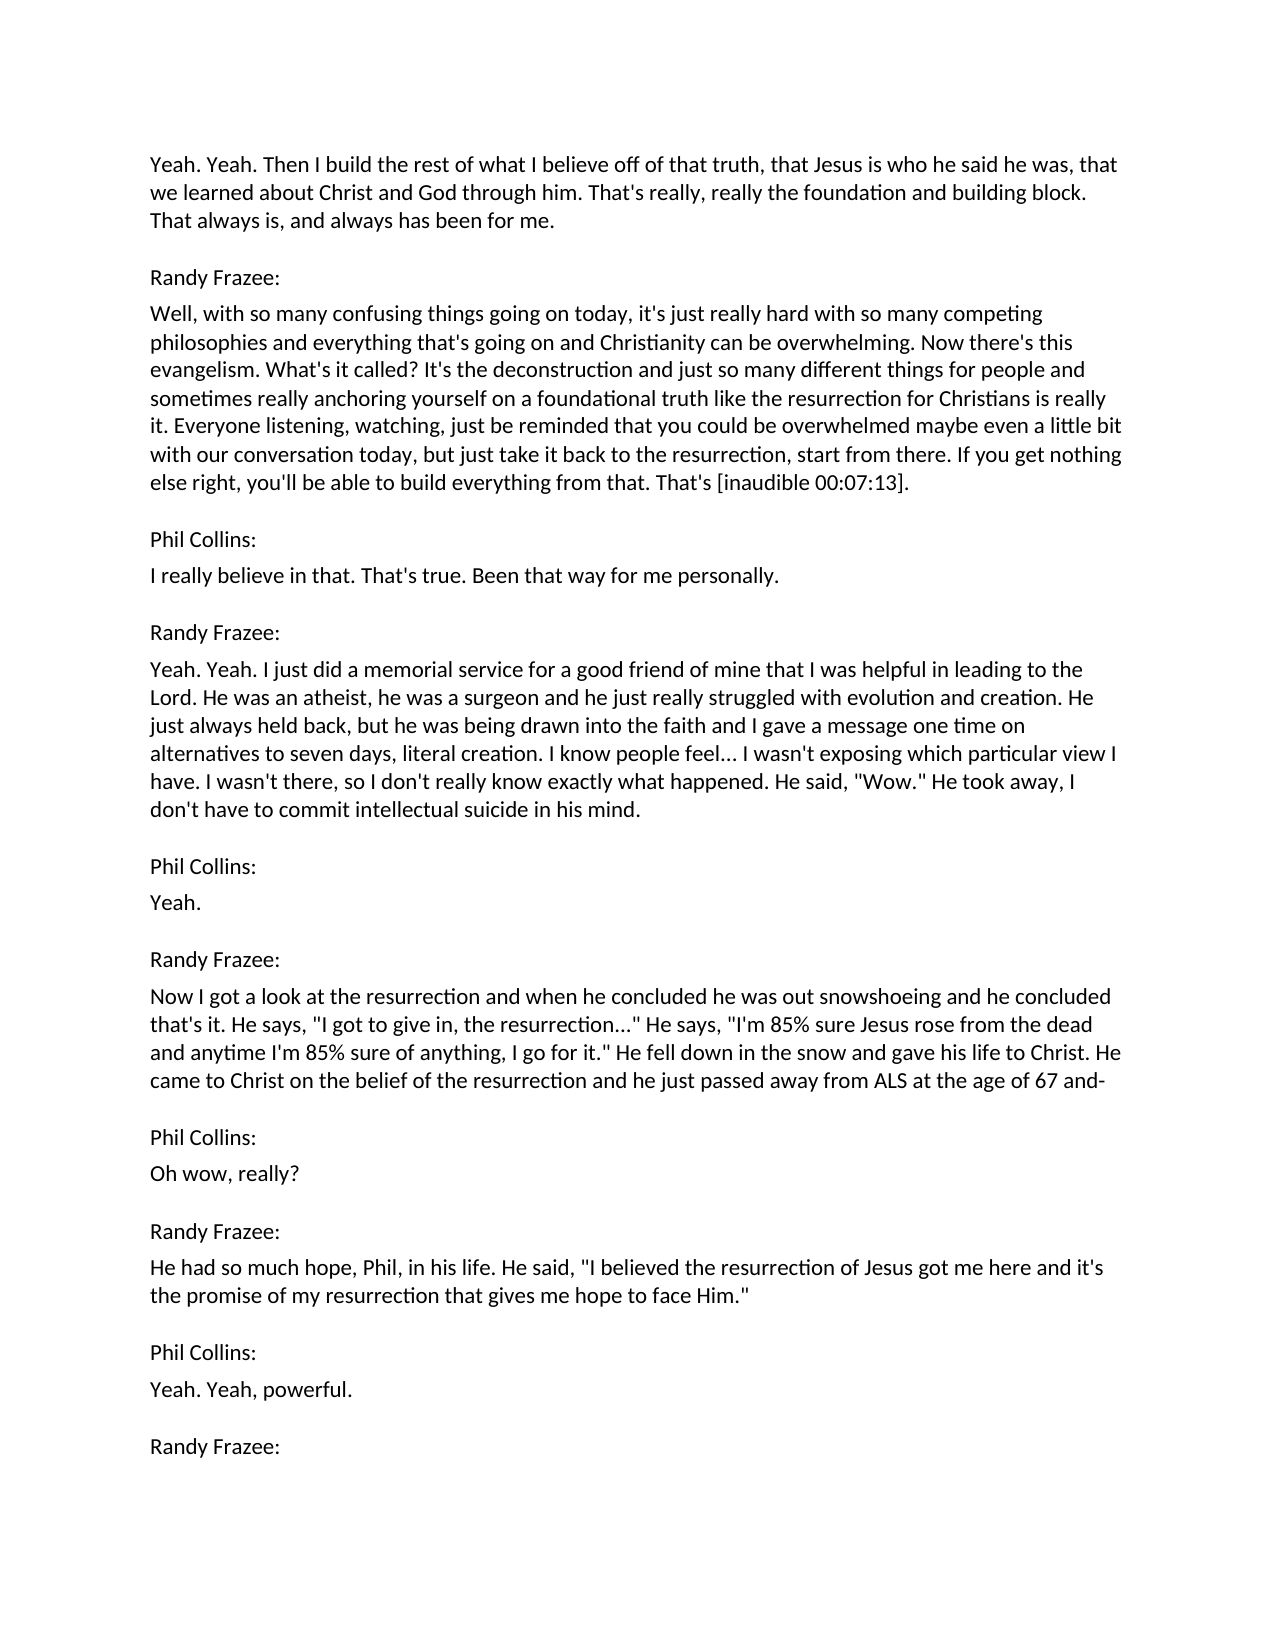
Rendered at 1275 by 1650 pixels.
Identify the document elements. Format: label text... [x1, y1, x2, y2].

text Well, with so many confusing things going on today, it's just really hard with so many competing philosophies and everything that's going on and Christianity can be overwhelming. Now there's this evangelism. What's it called? It's the deconstruction and just so many different things for people and sometimes really anchoring yourself on a foundational truth like the resurrection for Christians is really it. Everyone listening, watching, just be reminded that you could be overwhelmed maybe even a little bit with our conversation today, but just take it back to the resurrection, start from there. If you get nothing else right, you'll be able to build everything from that. That's [inaudible 00:07:13]. [150, 299, 1125, 496]
text I really believe in that. That's true. Been that way for me personally. [150, 561, 1125, 589]
text Yeah. Yeah. I just did a memorial service for a good friend of mine that I was helpful in leading to the Lord. He was an atheist, he was a surgeon and he just really struggled with evolution and creation. He just always held back, but he was being drawn into the faith and I gave a message one time on alternatives to seven days, literal creation. I know people feel... I wasn't exposing which particular view I have. I wasn't there, so I don't really know exactly what happened. He said, "Wow." He took away, I don't have to commit intellectual suicide in his mind. [150, 655, 1125, 823]
text Oh wow, really? [150, 1159, 1125, 1188]
text Yeah. [150, 888, 1125, 916]
text Phil Collins: [150, 1338, 1125, 1366]
text Randy Frazee: [150, 946, 1125, 974]
text He had so much hope, Phil, in his life. He said, "I believed the resurrection of Jesus got me here and it's the promise of my resurrection that gives me hope to face Him." [150, 1253, 1125, 1309]
text Phil Collins: [150, 852, 1125, 880]
text Now I got a look at the resurrection and when he concluded he was out snowshoeing and he concluded that's it. He says, "I got to give in, the resurrection..." He says, "I'm 85% sure Jesus rose from the dead and anytime I'm 85% sure of anything, I go for it." He fell down in the snow and gave his life to Christ. He came to Christ on the belief of the resurrection and he just passed away from ALS at the age of 67 and- [150, 982, 1125, 1094]
text Randy Frazee: [150, 1432, 1125, 1460]
text Phil Collins: [150, 525, 1125, 553]
text Randy Frazee: [150, 618, 1125, 646]
text Randy Frazee: [150, 1217, 1125, 1245]
text Yeah. Yeah. Then I build the rest of what I believe off of that truth, that Jesus is who he said he was, that we learned about Christ and God through him. That's really, really the foundation and building block. That always is, and always has been for me. [150, 150, 1125, 234]
text Phil Collins: [150, 1123, 1125, 1151]
text Randy Frazee: [150, 263, 1125, 291]
text Yeah. Yeah, powerful. [150, 1375, 1125, 1403]
